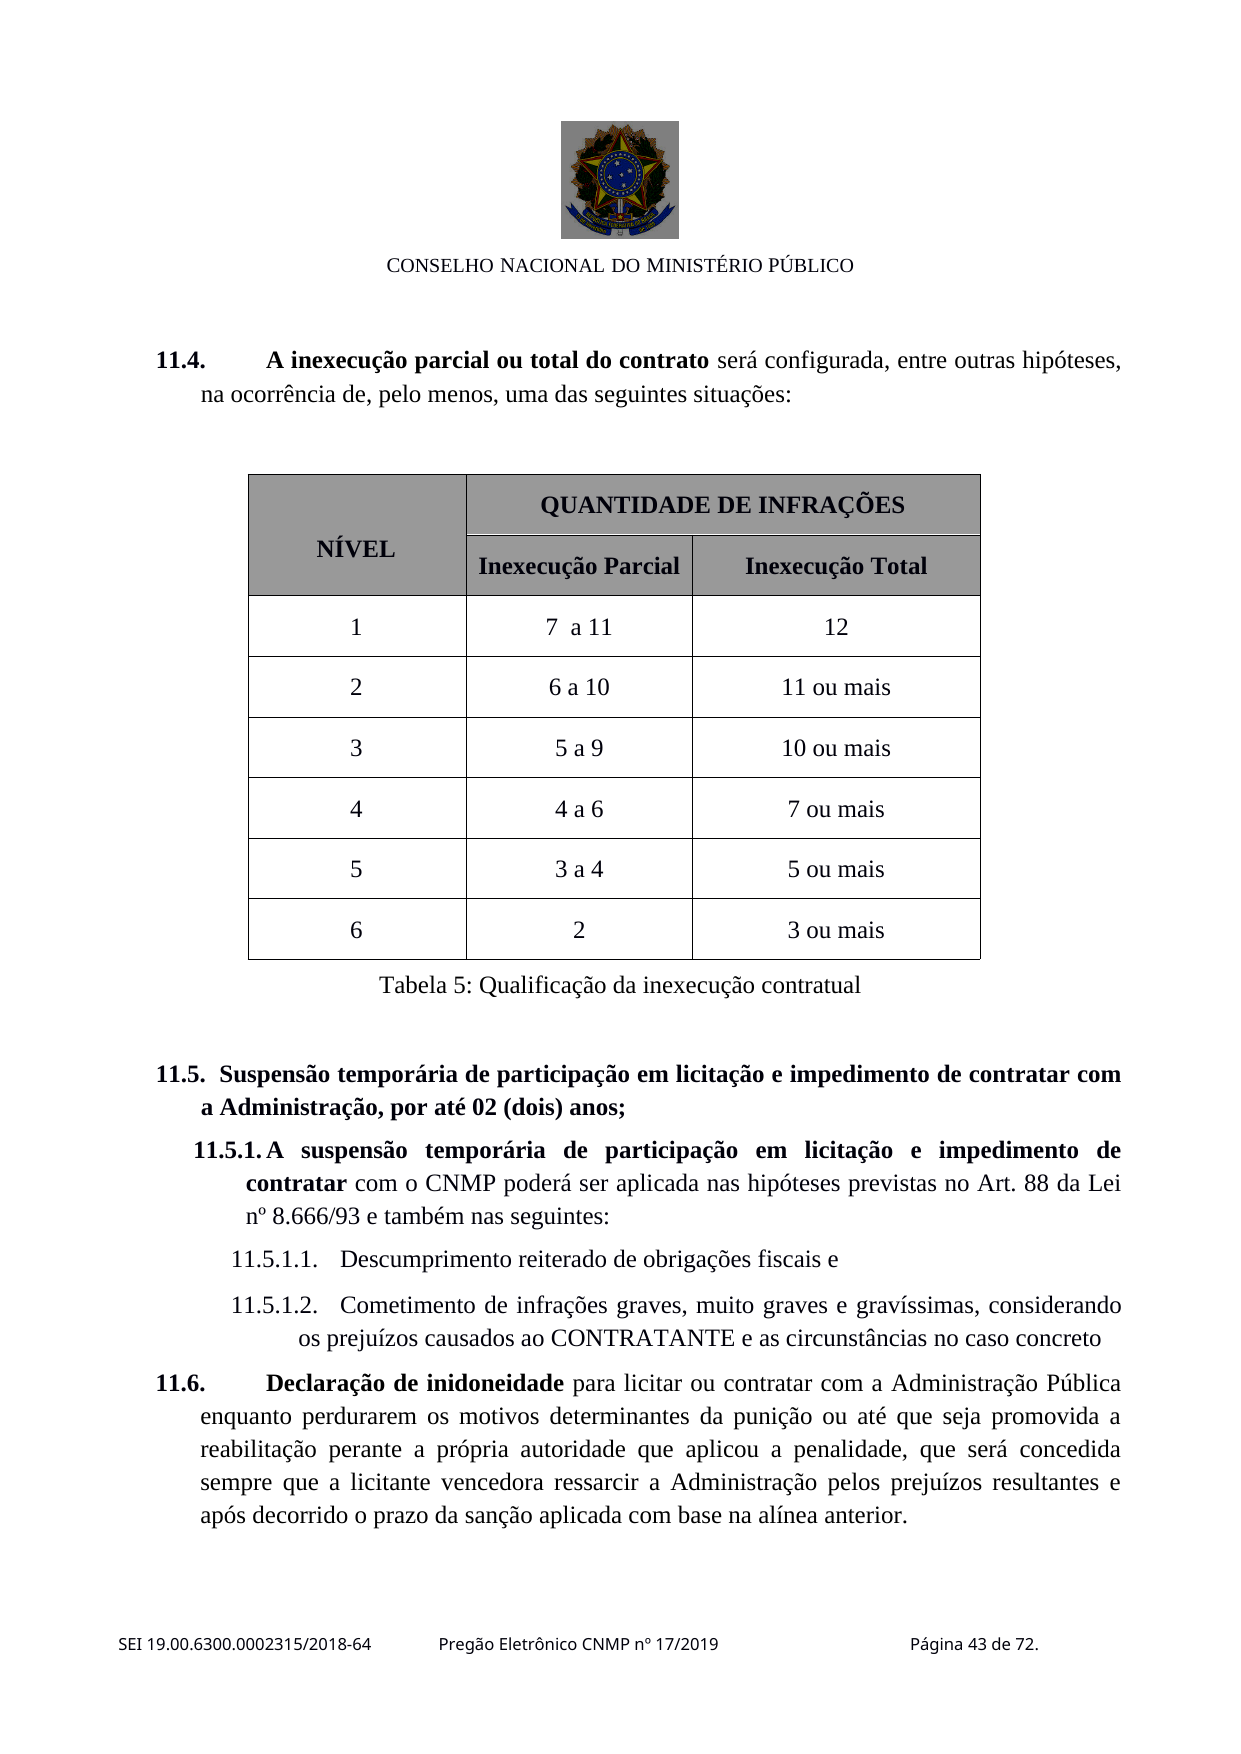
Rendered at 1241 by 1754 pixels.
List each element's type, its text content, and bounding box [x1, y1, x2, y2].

table_cell 1 [249, 596, 466, 656]
list A suspensão temporária de participação em licitação e impedimento de contratar com o CNMP poderá ser aplicada nas hipóteses previstas no Art. 88 da Lei nº 8.666/93 e também nas seguintes: [193, 1135, 1122, 1230]
table_cell 6 [249, 899, 466, 959]
text Tabela 5: Qualificação da inexecução contratual [118, 970, 1122, 998]
list A inexecução parcial ou total do contrato será configurada, entre outras hipóteses, na ocorrência de, pelo menos, uma das seguintes situações: [156, 346, 1122, 407]
table_cell 12 [693, 596, 980, 656]
table_cell 3 ou mais [693, 899, 980, 959]
table_cell 5 ou mais [693, 839, 980, 898]
table_cell 5 [249, 839, 466, 898]
table_cell 3 [249, 718, 466, 777]
table_cell 5 a 9 [467, 718, 692, 777]
list Descumprimento reiterado de obrigações fiscais e [231, 1244, 1122, 1273]
table_cell 2 [249, 657, 466, 716]
table_cell 7 ou mais [693, 778, 980, 838]
list Cometimento de infrações graves, muito graves e gravíssimas, considerando os prejuízos causados ao CONTRATANTE e as circunstâncias no caso concreto [231, 1290, 1122, 1352]
table_header QUANTIDADE DE INFRAÇÕES [467, 475, 980, 534]
table_cell Inexecução Total [693, 536, 980, 595]
table_cell 2 [467, 899, 692, 959]
table_cell 6 a 10 [467, 657, 692, 716]
table_cell 7 a 11 [467, 596, 692, 656]
table_cell 4 a 6 [467, 778, 692, 838]
table_cell 4 [249, 778, 466, 838]
list Suspensão temporária de participação em licitação e impedimento de contratar com a Administração, por até 02 (dois) anos; [156, 1059, 1122, 1120]
table_cell 11 ou mais [693, 657, 980, 716]
table_cell 3 a 4 [467, 839, 692, 898]
list Declaração de inidoneidade para licitar ou contratar com a Administração Pública enquanto perdurarem os motivos determinantes da punição ou até que seja promovida a reabilitação perante a própria autoridade que aplicou a penalidade, que será concedida sempre que a licitante vencedora ressarcir a Administração pelos prejuízos resultantes e após decorrido o prazo da sanção aplicada com base na alínea anterior. [155, 1368, 1122, 1529]
table_cell Inexecução Parcial [467, 536, 692, 595]
table_header NÍVEL [249, 475, 466, 595]
table_cell 10 ou mais [693, 718, 980, 777]
